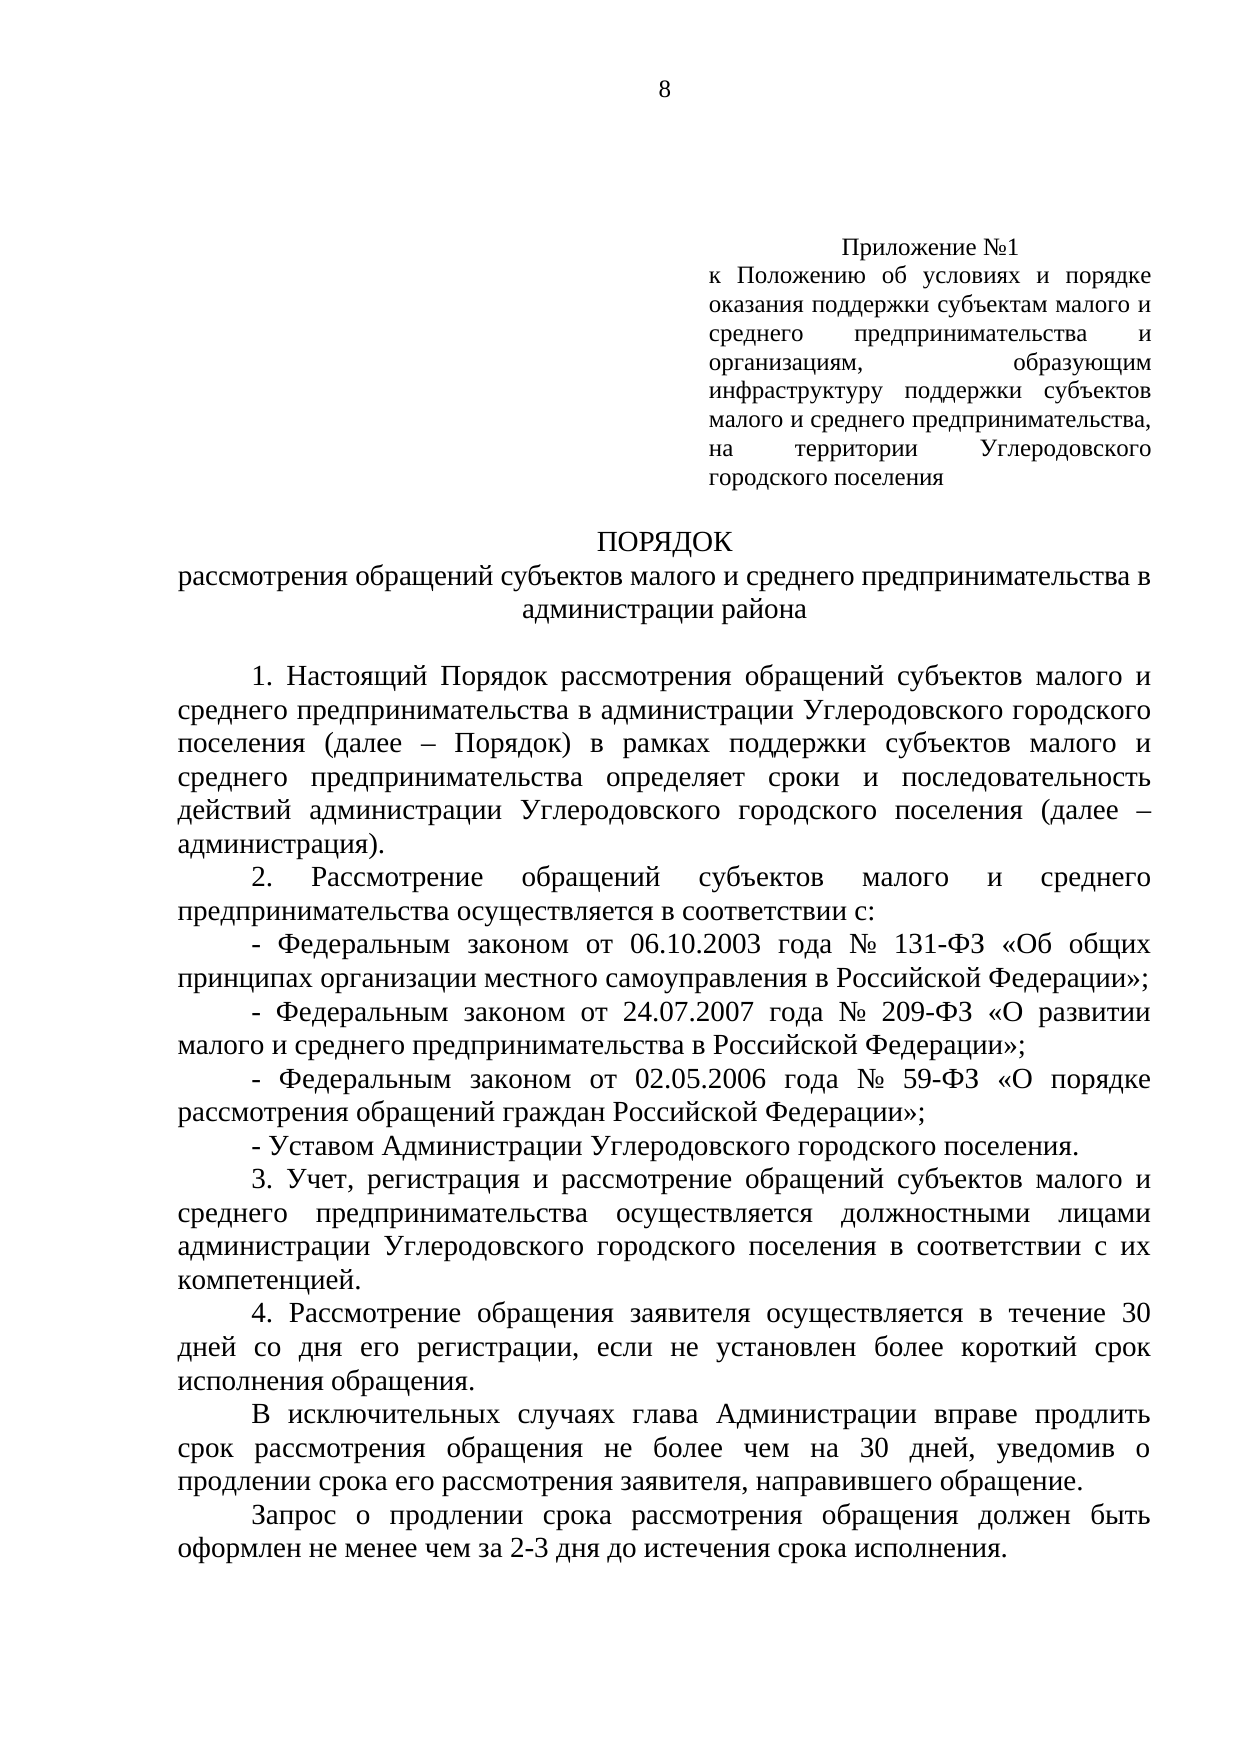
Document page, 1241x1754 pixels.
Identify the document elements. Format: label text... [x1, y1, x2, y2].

text 4. Рассмотрение обращения заявителя осуществляется в течение 30 дней со дня его регистрации, если не установлен более короткий срок исполнения обращения. [177, 1296, 1152, 1396]
text к Положению об условиях и порядке оказания поддержки субъектам малого и среднего предпринимательства и организациям, образующим инфраструктуру поддержки субъектов малого и среднего предпринимательства, на территории Углеродовского городского поселения [709, 261, 1152, 491]
text - Федеральным законом от 06.10.2003 года № 131-ФЗ «Об общих принципах организации местного самоуправления в Российской Федерации»; [177, 927, 1152, 994]
text - Уставом Администрации Углеродовского городского поселения. [177, 1128, 1152, 1161]
text 2. Рассмотрение обращений субъектов малого и среднего предпринимательства осуществляется в соответствии с: [177, 859, 1152, 927]
text - Федеральным законом от 24.07.2007 года № 209-ФЗ «О развитии малого и среднего предпринимательства в Российской Федерации»; [177, 994, 1152, 1061]
text - Федеральным законом от 02.05.2006 года № 59-ФЗ «О порядке рассмотрения обращений граждан Российской Федерации»; [177, 1061, 1152, 1128]
text ПОРЯДОК [177, 524, 1152, 558]
text В исключительных случаях глава Администрации вправе продлить срок рассмотрения обращения не более чем на 30 дней, уведомив о продлении срока его рассмотрения заявителя, направившего обращение. [177, 1396, 1152, 1497]
text Приложение №1 [709, 232, 1152, 261]
text 3. Учет, регистрация и рассмотрение обращений субъектов малого и среднего предпринимательства осуществляется должностными лицами администрации Углеродовского городского поселения в соответствии с их компетенцией. [177, 1161, 1152, 1296]
text Запрос о продлении срока рассмотрения обращения должен быть оформлен не менее чем за 2-3 дня до истечения срока исполнения. [177, 1497, 1152, 1564]
text 1. Настоящий Порядок рассмотрения обращений субъектов малого и среднего предпринимательства в администрации Углеродовского городского поселения (далее – Порядок) в рамках поддержки субъектов малого и среднего предпринимательства определяет сроки и последовательность действий администрации Углеродовского городского поселения (далее – администрация). [177, 658, 1152, 859]
text рассмотрения обращений субъектов малого и среднего предпринимательства в администрации района [177, 558, 1152, 625]
